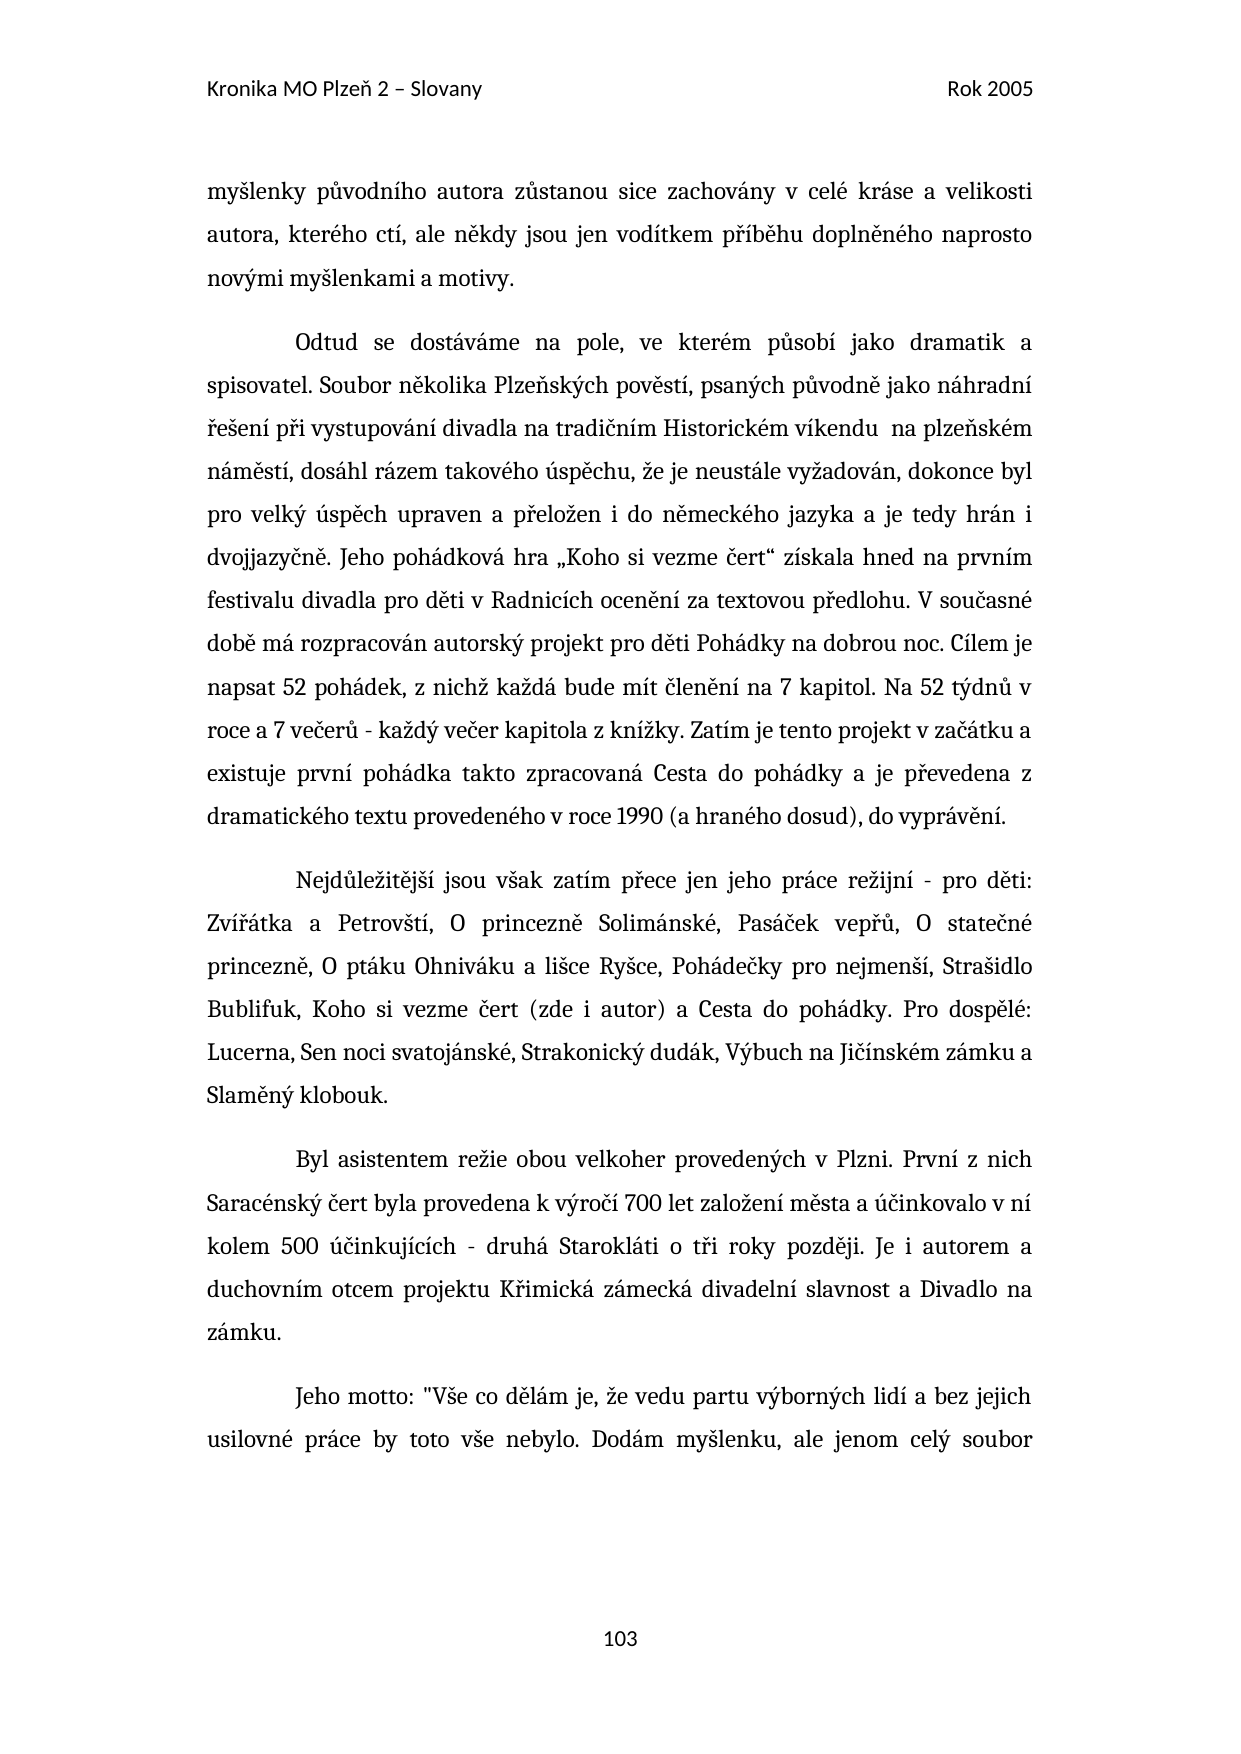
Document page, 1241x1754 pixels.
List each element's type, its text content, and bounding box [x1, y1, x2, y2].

text Byl asistentem režie obou velkoher provedených v Plzni. První z nich Saracénský čert byla provedena k výročí 700 let založení města a účinkovalo v ní kolem 500 účinkujících - druhá Starokláti o tři roky později. Je i autorem a duchovním otcem projektu Křimická zámecká divadelní slavnost a Divadlo na zámku. [207, 1145, 1033, 1347]
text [207, 177, 1033, 292]
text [207, 1382, 1033, 1454]
text Nejdůležitější jsou však zatím přece jen jeho práce režijní - pro děti: Zvířátka a Petrovští, O princezně Solimánské, Pasáček vepřů, O statečné princezně, O ptáku Ohniváku a lišce Ryšce, Pohádečky pro nejmenší, Strašidlo Bublifuk, Koho si vezme čert (zde i autor) a Cesta do pohádky. Pro dospělé: Lucerna, Sen noci svatojánské, Strakonický dudák, Výbuch na Jičínském zámku a Slaměný klobouk. [207, 866, 1033, 1110]
text Odtud se dostáváme na pole, ve kterém působí jako dramatik a spisovatel. Soubor několika Plzeňských pověstí, psaných původně jako náhradní řešení při vystupování divadla na tradičním Historickém víkendu na plzeňském náměstí, dosáhl rázem takového úspěchu, že je neustále vyžadován, dokonce byl pro velký úspěch upraven a přeložen i do německého jazyka a je tedy hrán i dvojjazyčně. Jeho pohádková hra „Koho si vezme čert“ získala hned na prvním festivalu divadla pro děti v Radnicích ocenění za textovou předlohu. V současné době má rozpracován autorský projekt pro děti Pohádky na dobrou noc. Cílem je napsat 52 pohádek, z nichž každá bude mít členění na 7 kapitol. Na 52 týdnů v roce a 7 večerů - každý večer kapitola z knížky. Zatím je tento projekt v začátku a existuje první pohádka takto zpracovaná Cesta do pohádky a je převedena z dramatického textu provedeného v roce 1990 (a hraného dosud), do vyprávění. [207, 327, 1033, 831]
